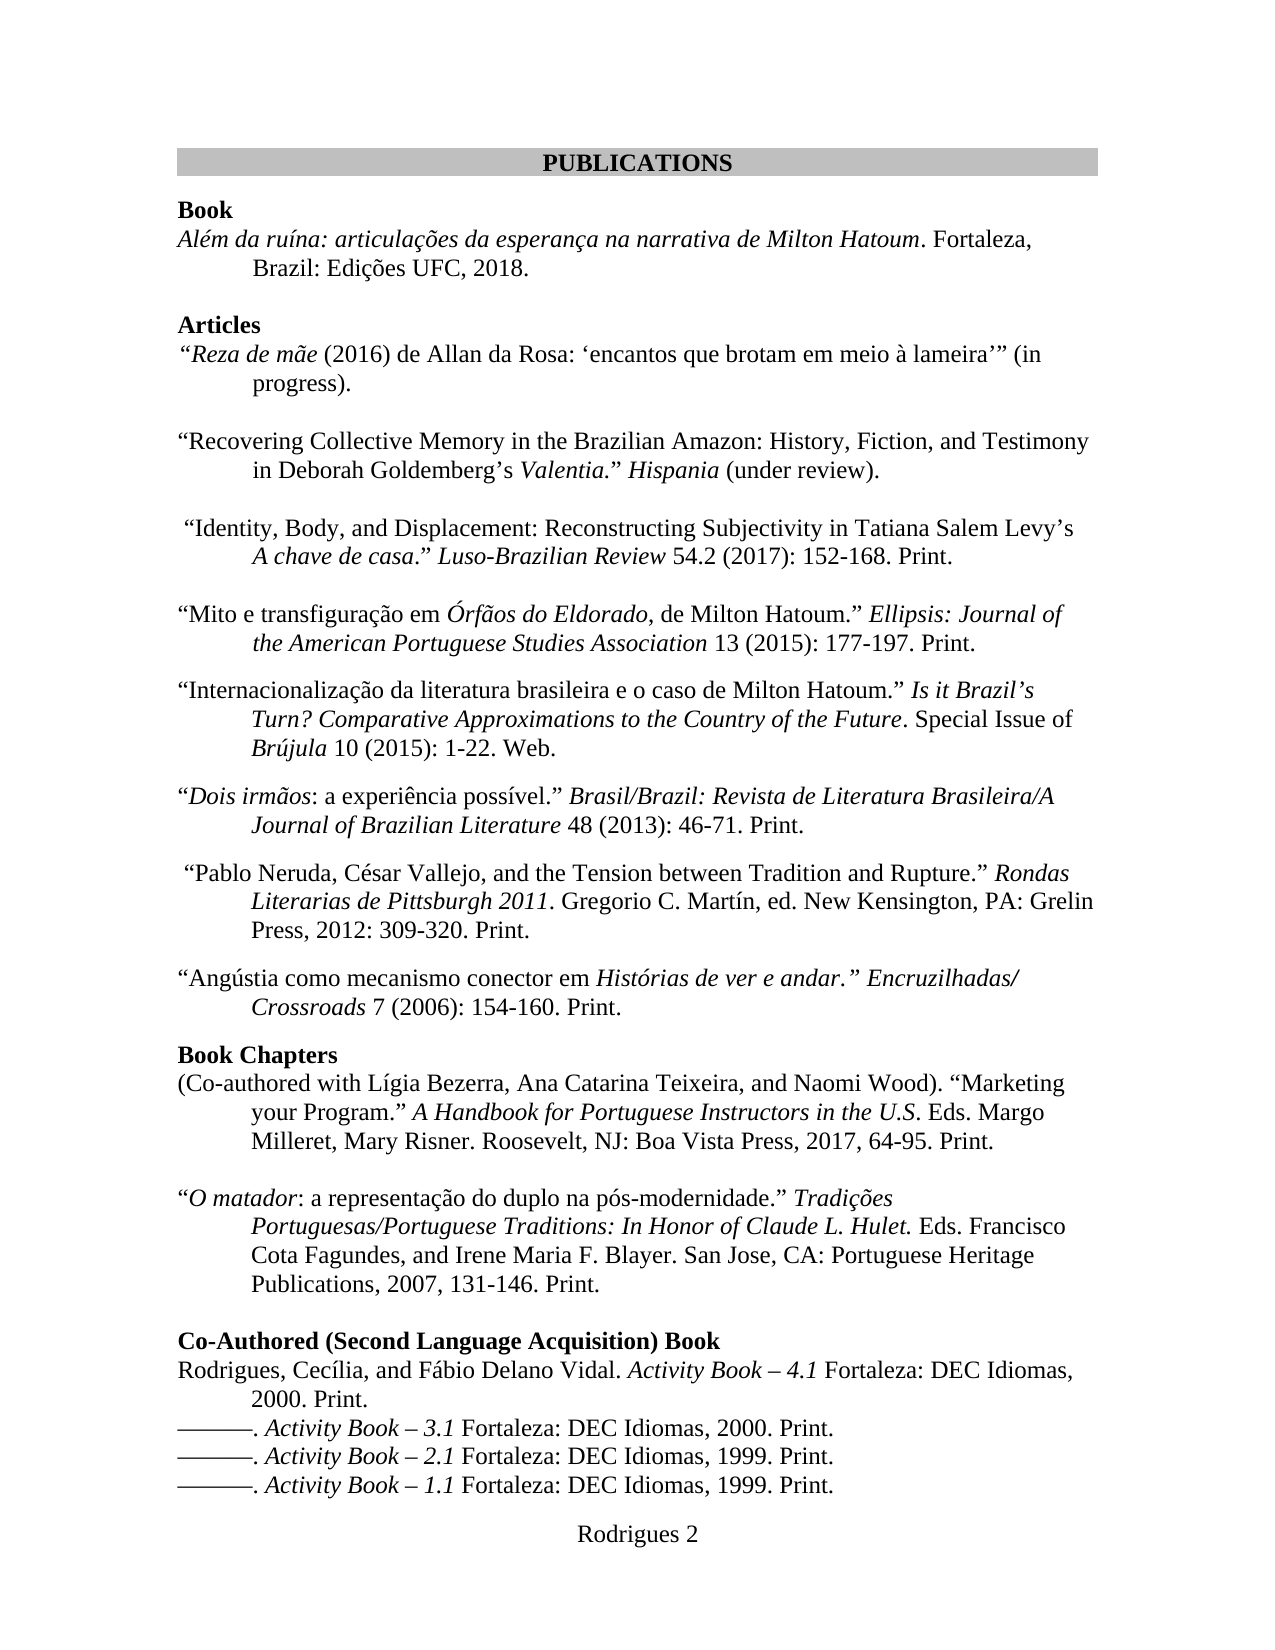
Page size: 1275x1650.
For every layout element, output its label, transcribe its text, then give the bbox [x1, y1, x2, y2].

text (Co-authored with Lígia Bezerra, Ana Catarina Teixeira, and Naomi Wood). “Marketing your Program.” A Handbook for Portuguese Instructors in the U.S. Eds. Margo Milleret, Mary Risner. Roosevelt, NJ: Boa Vista Press, 2017, 64-95. Print. [177, 1068, 1098, 1155]
text Co-Authored (Second Language Acquisition) Book [177, 1326, 1098, 1355]
text PUBLICATIONS [177, 148, 1098, 176]
text ———. Activity Book – 3.1 Fortaleza: DEC Idiomas, 2000. Print. [177, 1413, 1098, 1441]
text ———. Activity Book – 1.1 Fortaleza: DEC Idiomas, 1999. Print. [177, 1470, 1098, 1499]
text “Reza de mãe (2016) de Allan da Rosa: ‘encantos que brotam em meio à lameira’” (in progress). [177, 339, 1098, 397]
text Além da ruína: articulações da esperança na narrativa de Milton Hatoum. Fortaleza, Brazil: Edições UFC, 2018. [177, 224, 1098, 282]
text “Dois irmãos: a experiência possível.” Brasil/Brazil: Revista de Literatura Brasileira/A Journal of Brazilian Literature 48 (2013): 46-71. Print. [177, 781, 1098, 838]
text “Internacionalização da literatura brasileira e o caso de Milton Hatoum.” Is it Brazil’s Turn? Comparative Approximations to the Country of the Future. Special Issue of Brújula 10 (2015): 1-22. Web. [177, 676, 1098, 762]
text “Angústia como mecanismo conector em Histórias de ver e andar.” Encruzilhadas/ Crossroads 7 (2006): 154-160. Print. [177, 963, 1098, 1021]
text “Identity, Body, and Displacement: Reconstructing Subjectivity in Tatiana Salem Levy’s A chave de casa.” Luso-Brazilian Review 54.2 (2017): 152-168. Print. [177, 513, 1098, 570]
text “Mito e transfiguração em Órfãos do Eldorado, de Milton Hatoum.” Ellipsis: Journal of the American Portuguese Studies Association 13 (2015): 177-197. Print. [177, 599, 1098, 656]
text Book Chapters [177, 1040, 1098, 1068]
text “Recovering Collective Memory in the Brazilian Amazon: History, Fiction, and Testimony in Deborah Goldemberg’s Valentia.” Hispania (under review). [177, 426, 1098, 483]
text Articles [177, 311, 1098, 339]
text ———. Activity Book – 2.1 Fortaleza: DEC Idiomas, 1999. Print. [177, 1441, 1098, 1470]
text Book [177, 196, 1098, 224]
text “O matador: a representação do duplo na pós-modernidade.” Tradições Portuguesas/Portuguese Traditions: In Honor of Claude L. Hulet. Eds. Francisco Cota Fagundes, and Irene Maria F. Blayer. San Jose, CA: Portuguese Heritage Publications, 2007, 131-146. Print. [177, 1183, 1098, 1298]
text Rodrigues, Cecília, and Fábio Delano Vidal. Activity Book – 4.1 Fortaleza: DEC Idiomas, 2000. Print. [177, 1355, 1098, 1413]
text “Pablo Neruda, César Vallejo, and the Tension between Tradition and Rupture.” Rondas Literarias de Pittsburgh 2011. Gregorio C. Martín, ed. New Kensington, PA: Grelin Press, 2012: 309-320. Print. [177, 858, 1098, 944]
